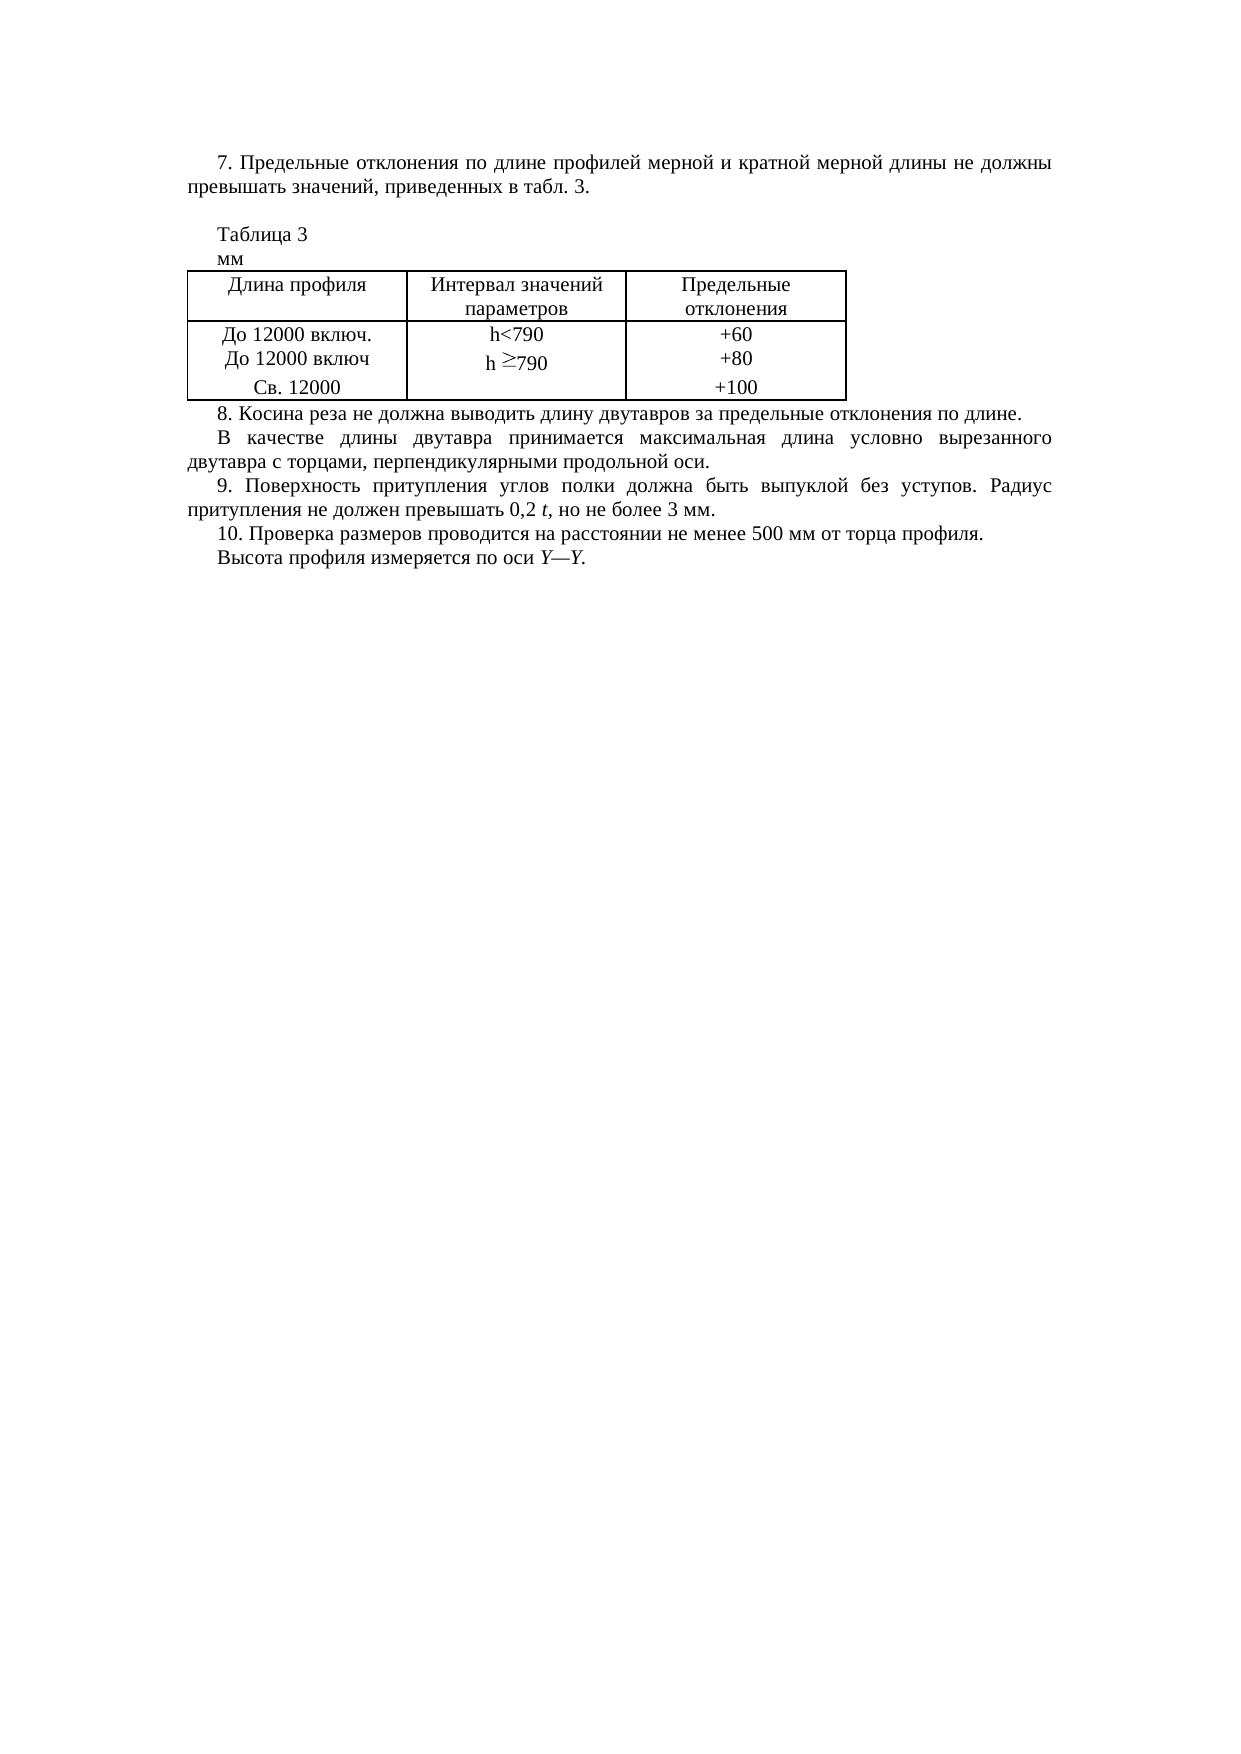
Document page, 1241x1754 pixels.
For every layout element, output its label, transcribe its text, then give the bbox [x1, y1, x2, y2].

table_cell [408, 375, 625, 399]
text 10. Проверка размеров проводится на расстоянии не менее 500 мм от торца профиля. [187, 521, 1053, 545]
text Таблица 3 [187, 222, 1053, 246]
table_header Интервал значений параметров [408, 272, 625, 320]
table_cell До 12000 включ. [188, 322, 406, 346]
table_cell +100 [627, 375, 845, 399]
table_cell Св. 12000 [188, 375, 406, 399]
table_cell +80 [627, 346, 845, 375]
text 9. Поверхность притупления углов полки должна быть выпуклой без уступов. Радиус притупления не должен превышать 0,2 t, но не более 3 мм. [187, 473, 1053, 521]
text Высота профиля измеряется по оси Y—Y. [187, 545, 1053, 569]
text мм [187, 246, 1053, 270]
text В качестве длины двутавра принимается максимальная длина условно вырезанного двутавра с торцами, перпендикулярными продольной оси. [187, 425, 1053, 473]
text 8. Косина реза не должна выводить длину двутавров за предельные отклонения по длине. [187, 401, 1053, 425]
table_header Длина профиля [188, 272, 406, 320]
table_cell +60 [627, 322, 845, 346]
table_cell h790 [408, 346, 625, 375]
text 7. Предельные отклонения по длине профилей мерной и кратной мерной длины не должны превышать значений, приведенных в табл. 3. [187, 150, 1053, 198]
table_cell h<790 [408, 322, 625, 346]
table_header Предельные отклонения [627, 272, 845, 320]
table_cell До 12000 включ [188, 346, 406, 375]
